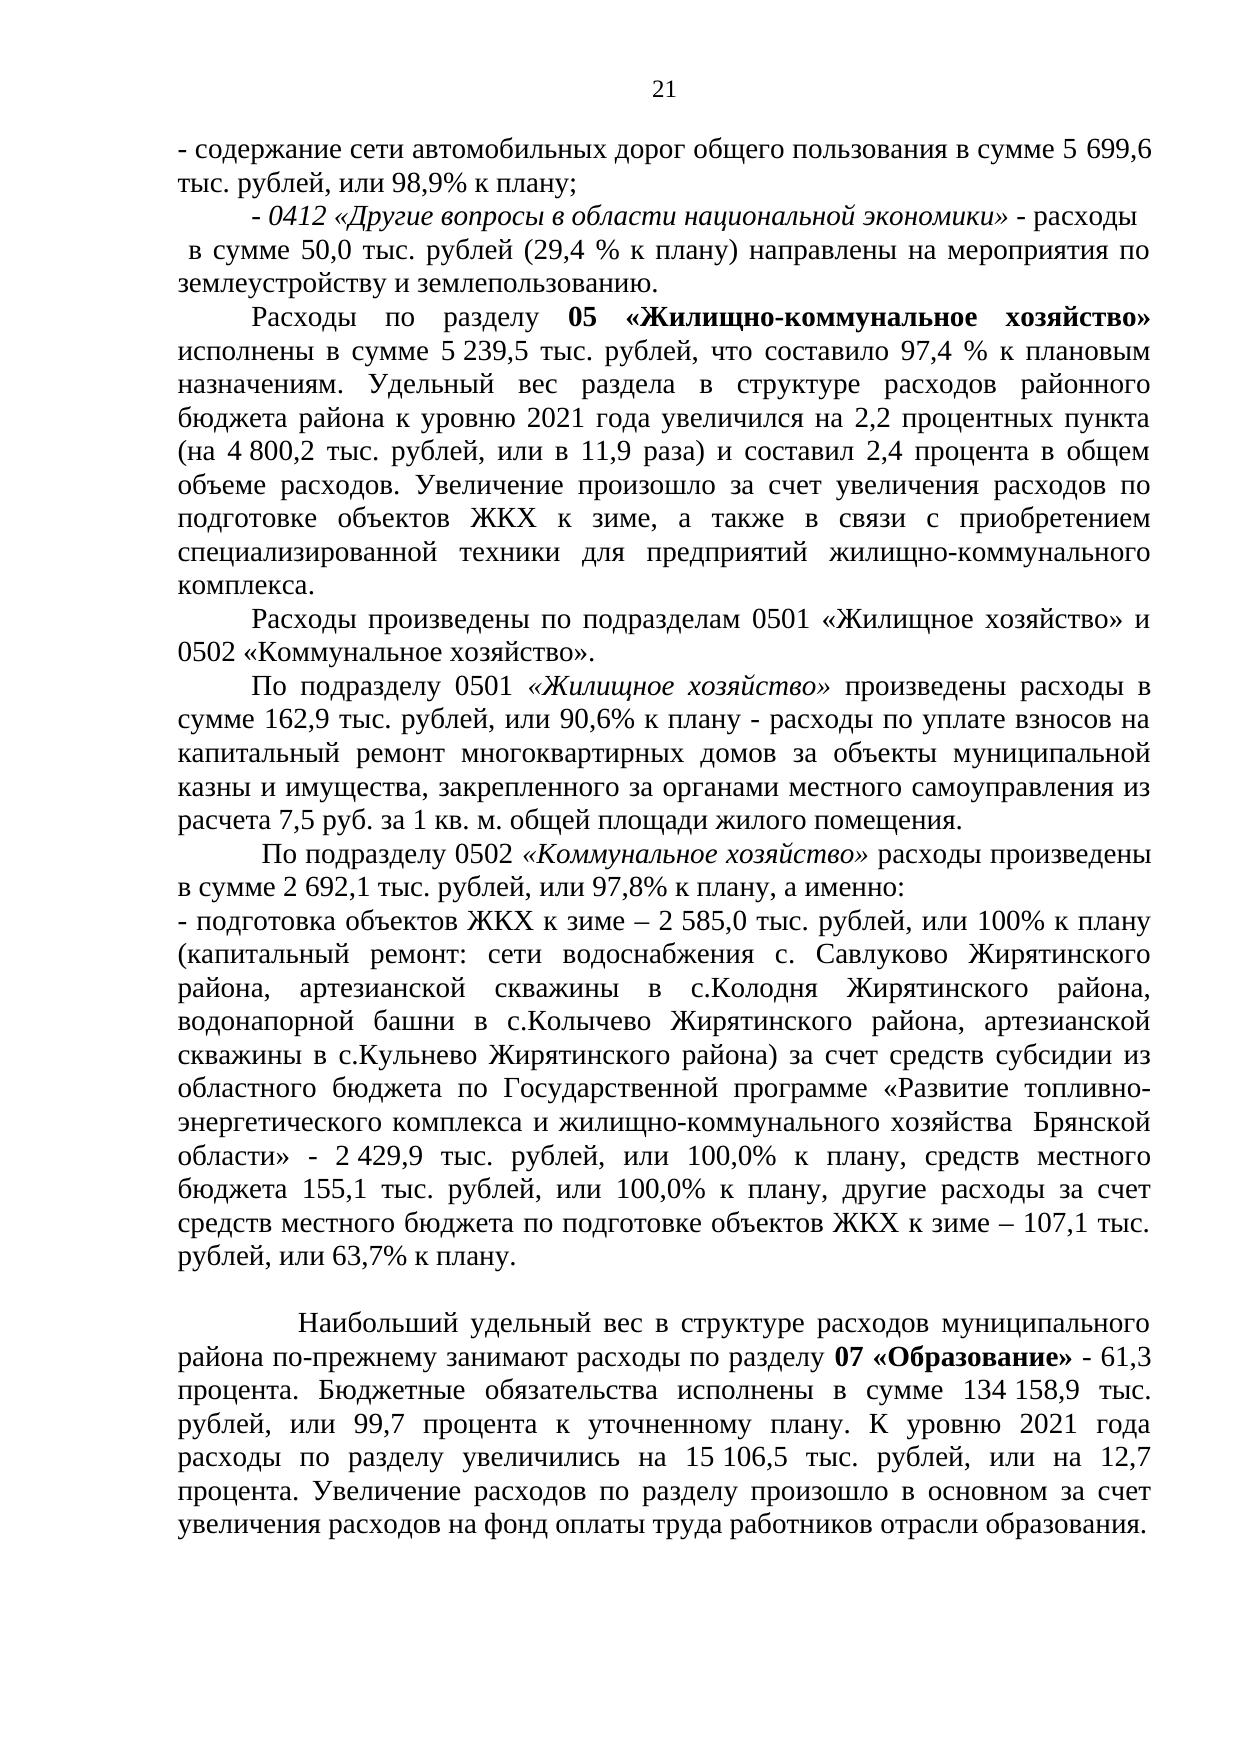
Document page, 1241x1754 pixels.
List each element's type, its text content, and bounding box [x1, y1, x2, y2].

text - 0412 «Другие вопросы в области национальной экономики» - расходы [177, 198, 1152, 232]
text - подготовка объектов ЖКХ к зиме – 2 585,0 тыс. рублей, или 100% к плану (капитальный ремонт: сети водоснабжения с. Савлуково Жирятинского района, артезианской скважины в с.Колодня Жирятинского района, водонапорной башни в с.Колычево Жирятинского района, артезианской скважины в с.Кульнево Жирятинского района) за счет средств субсидии из областного бюджета по Государственной программе «Развитие топливно-энергетического комплекса и жилищно-коммунального хозяйства Брянской области» - 2 429,9 тыс. рублей, или 100,0% к плану, средств местного бюджета 155,1 тыс. рублей, или 100,0% к плану, другие расходы за счет средств местного бюджета по подготовке объектов ЖКХ к зиме – 107,1 тыс. рублей, или 63,7% к плану. [177, 903, 1152, 1272]
text По подразделу 0502 «Коммунальное хозяйство» расходы произведены в сумме 2 692,1 тыс. рублей, или 97,8% к плану, а именно: [177, 836, 1152, 903]
text в сумме 50,0 тыс. рублей (29,4 % к плану) направлены на мероприятия по землеустройству и землепользованию. [177, 232, 1152, 299]
text - содержание сети автомобильных дорог общего пользования в сумме 5 699,6 тыс. рублей, или 98,9% к плану; [177, 131, 1152, 198]
text Расходы произведены по подразделам 0501 «Жилищное хозяйство» и 0502 «Коммунальное хозяйство». [177, 601, 1152, 668]
text Расходы по разделу 05 «Жилищно-коммунальное хозяйство» исполнены в сумме 5 239,5 тыс. рублей, что составило 97,4 % к плановым назначениям. Удельный вес раздела в структуре расходов районного бюджета района к уровню 2021 года увеличился на 2,2 процентных пункта (на 4 800,2 тыс. рублей, или в 11,9 раза) и составил 2,4 процента в общем объеме расходов. Увеличение произошло за счет увеличения расходов по подготовке объектов ЖКХ к зиме, а также в связи с приобретением специализированной техники для предприятий жилищно-коммунального комплекса. [177, 299, 1152, 601]
text По подразделу 0501 «Жилищное хозяйство» произведены расходы в сумме 162,9 тыс. рублей, или 90,6% к плану - расходы по уплате взносов на капитальный ремонт многоквартирных домов за объекты муниципальной казны и имущества, закрепленного за органами местного самоуправления из расчета 7,5 руб. за 1 кв. м. общей площади жилого помещения. [177, 668, 1152, 836]
text Наибольший удельный вес в структуре расходов муниципального района по-прежнему занимают расходы по разделу 07 «Образование» - 61,3 процента. Бюджетные обязательства исполнены в сумме 134 158,9 тыс. рублей, или 99,7 процента к уточненному плану. К уровню 2021 года расходы по разделу увеличились на 15 106,5 тыс. рублей, или на 12,7 процента. Увеличение расходов по разделу произошло в основном за счет увеличения расходов на фонд оплаты труда работников отрасли образования. [177, 1305, 1152, 1540]
